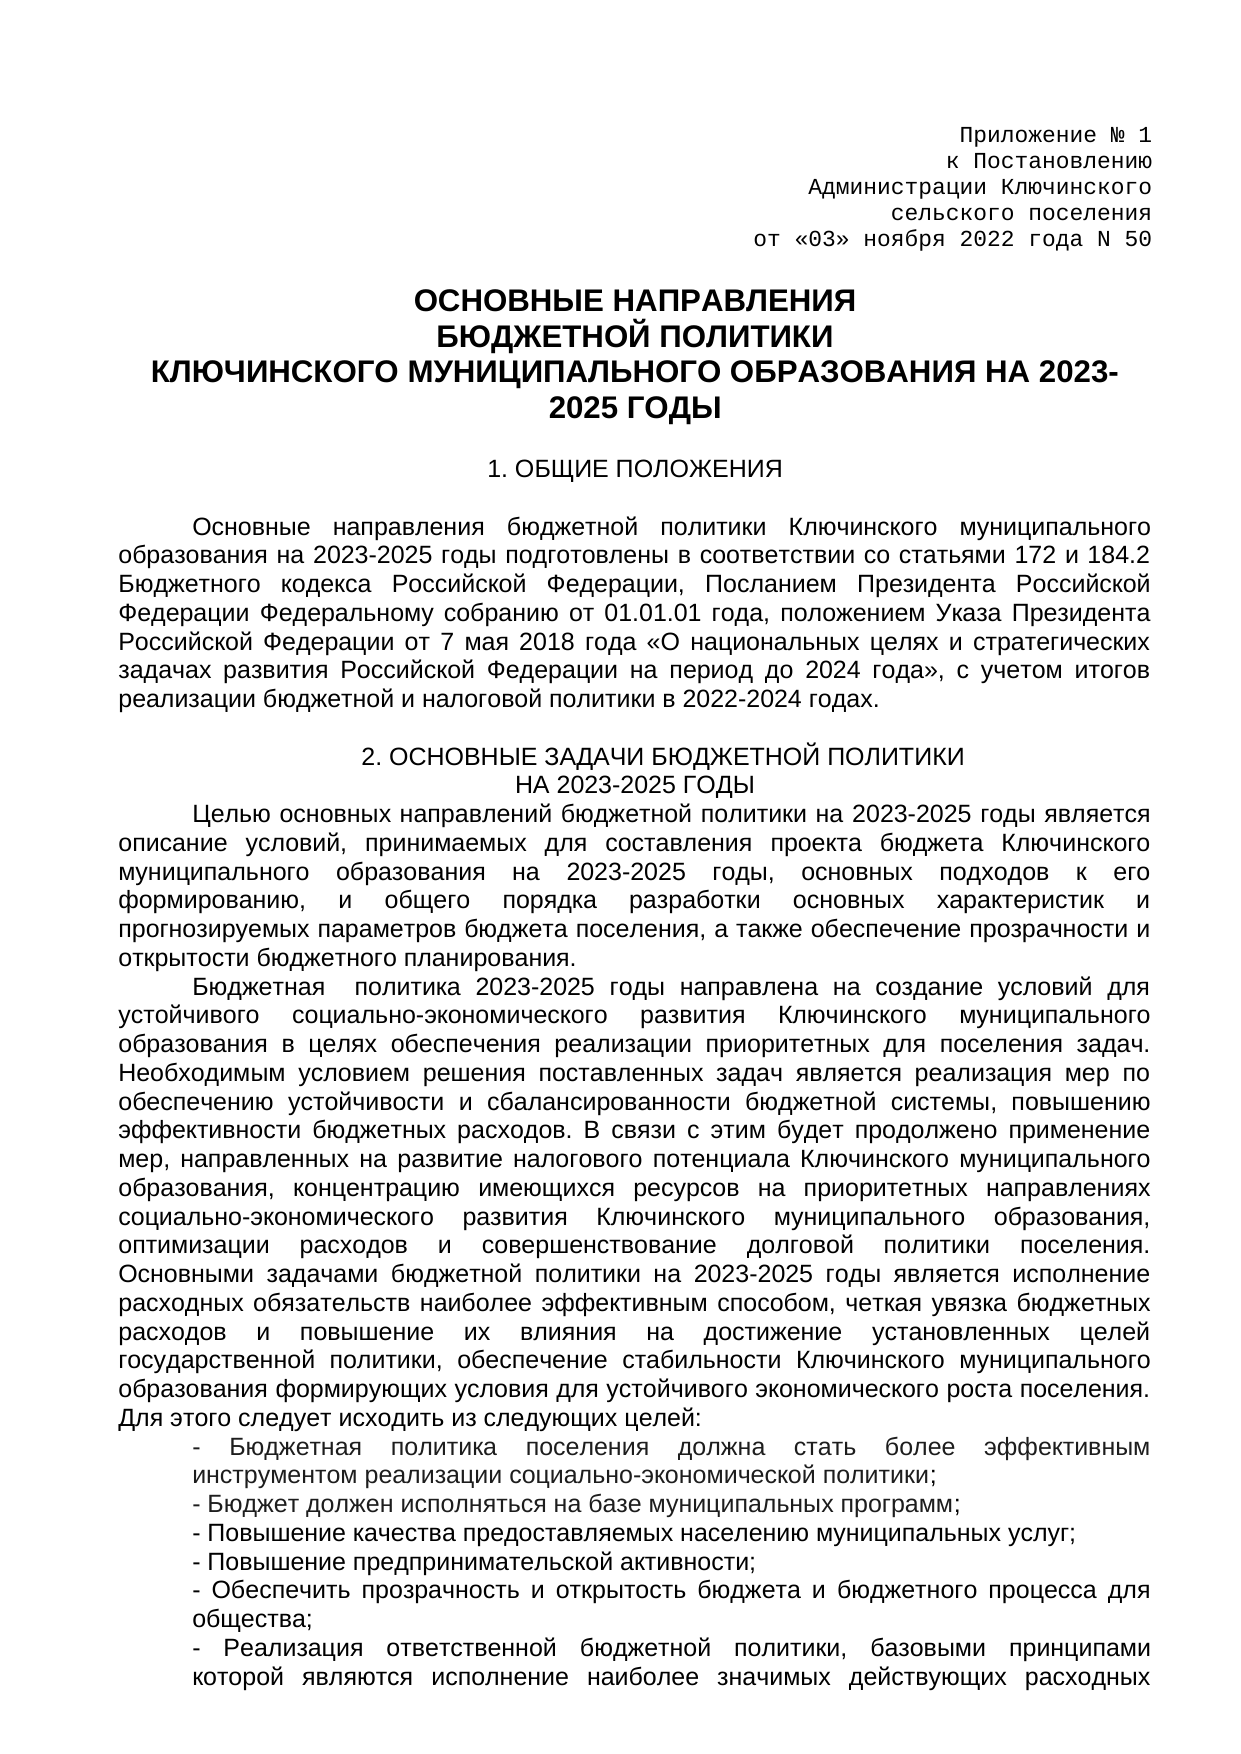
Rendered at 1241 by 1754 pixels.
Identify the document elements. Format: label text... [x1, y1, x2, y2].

text БЮДЖЕТНОЙ ПОЛИТИКИ [118, 318, 1152, 353]
text от «03» ноября 2022 года N 50 [118, 227, 1152, 253]
text к Постановлению [118, 149, 1152, 175]
text Приложение № 1 [118, 123, 1152, 149]
text 2. ОСНОВНЫЕ ЗАДАЧИ БЮДЖЕТНОЙ ПОЛИТИКИ [118, 742, 1152, 770]
text - Повышение качества предоставляемых населению муниципальных услуг; [192, 1518, 1152, 1547]
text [192, 1633, 1152, 1690]
text НА 2023-2025 ГОДЫ [118, 770, 1152, 799]
text сельского поселения [118, 201, 1152, 227]
text ОСНОВНЫЕ НАПРАВЛЕНИЯ [118, 282, 1152, 318]
text КЛЮЧИНСКОГО МУНИЦИПАЛЬНОГО ОБРАЗОВАНИЯ НА 2023-2025 ГОДЫ [118, 353, 1152, 425]
text - Бюджетная политика поселения должна стать более эффективным инструментом реализации социально-экономической политики; [192, 1432, 1152, 1489]
text Бюджетная политика 2023-2025 годы направлена на создание условий для устойчивого социально-экономического развития Ключинского муниципального образования в целях обеспечения реализации приоритетных для поселения задач. Необходимым условием решения поставленных задач является реализация мер по обеспечению устойчивости и сбалансированности бюджетной системы, повышению эффективности бюджетных расходов. В связи с этим будет продолжено применение мер, направленных на развитие налогового потенциала Ключинского муниципального образования, концентрацию имеющихся ресурсов на приоритетных направлениях социально-экономического развития Ключинского муниципального образования, оптимизации расходов и совершенствование долговой политики поселения. Основными задачами бюджетной политики на 2023-2025 годы является исполнение расходных обязательств наиболее эффективным способом, четкая увязка бюджетных расходов и повышение их влияния на достижение установленных целей государственной политики, обеспечение стабильности Ключинского муниципального образования формирующих условия для устойчивого экономического роста поселения. Для этого следует исходить из следующих целей: [118, 972, 1152, 1432]
text Основные направления бюджетной политики Ключинского муниципального образования на 2023-2025 годы подготовлены в соответствии со статьями 172 и 184.2 Бюджетного кодекса Российской Федерации, Посланием Президента Российской Федерации Федеральному собранию от 01.01.01 года, положением Указа Президента Российской Федерации от 7 мая 2018 года «О национальных целях и стратегических задачах развития Российской Федерации на период до 2024 года», с учетом итогов реализации бюджетной и налоговой политики в 2022-2024 годах. [118, 512, 1152, 713]
text Администрации Ключинского [118, 175, 1152, 201]
text Целью основных направлений бюджетной политики на 2023-2025 годы является описание условий, принимаемых для составления проекта бюджета Ключинского муниципального образования на 2023-2025 годы, основных подходов к его формированию, и общего порядка разработки основных характеристик и прогнозируемых параметров бюджета поселения, а также обеспечение прозрачности и открытости бюджетного планирования. [118, 799, 1152, 972]
text - Обеспечить прозрачность и открытость бюджета и бюджетного процесса для общества; [192, 1575, 1152, 1633]
text - Повышение предпринимательской активности; [192, 1547, 1152, 1575]
text - Бюджет должен исполняться на базе муниципальных программ; [192, 1489, 1152, 1518]
text 1. ОБЩИЕ ПОЛОЖЕНИЯ [118, 454, 1152, 483]
